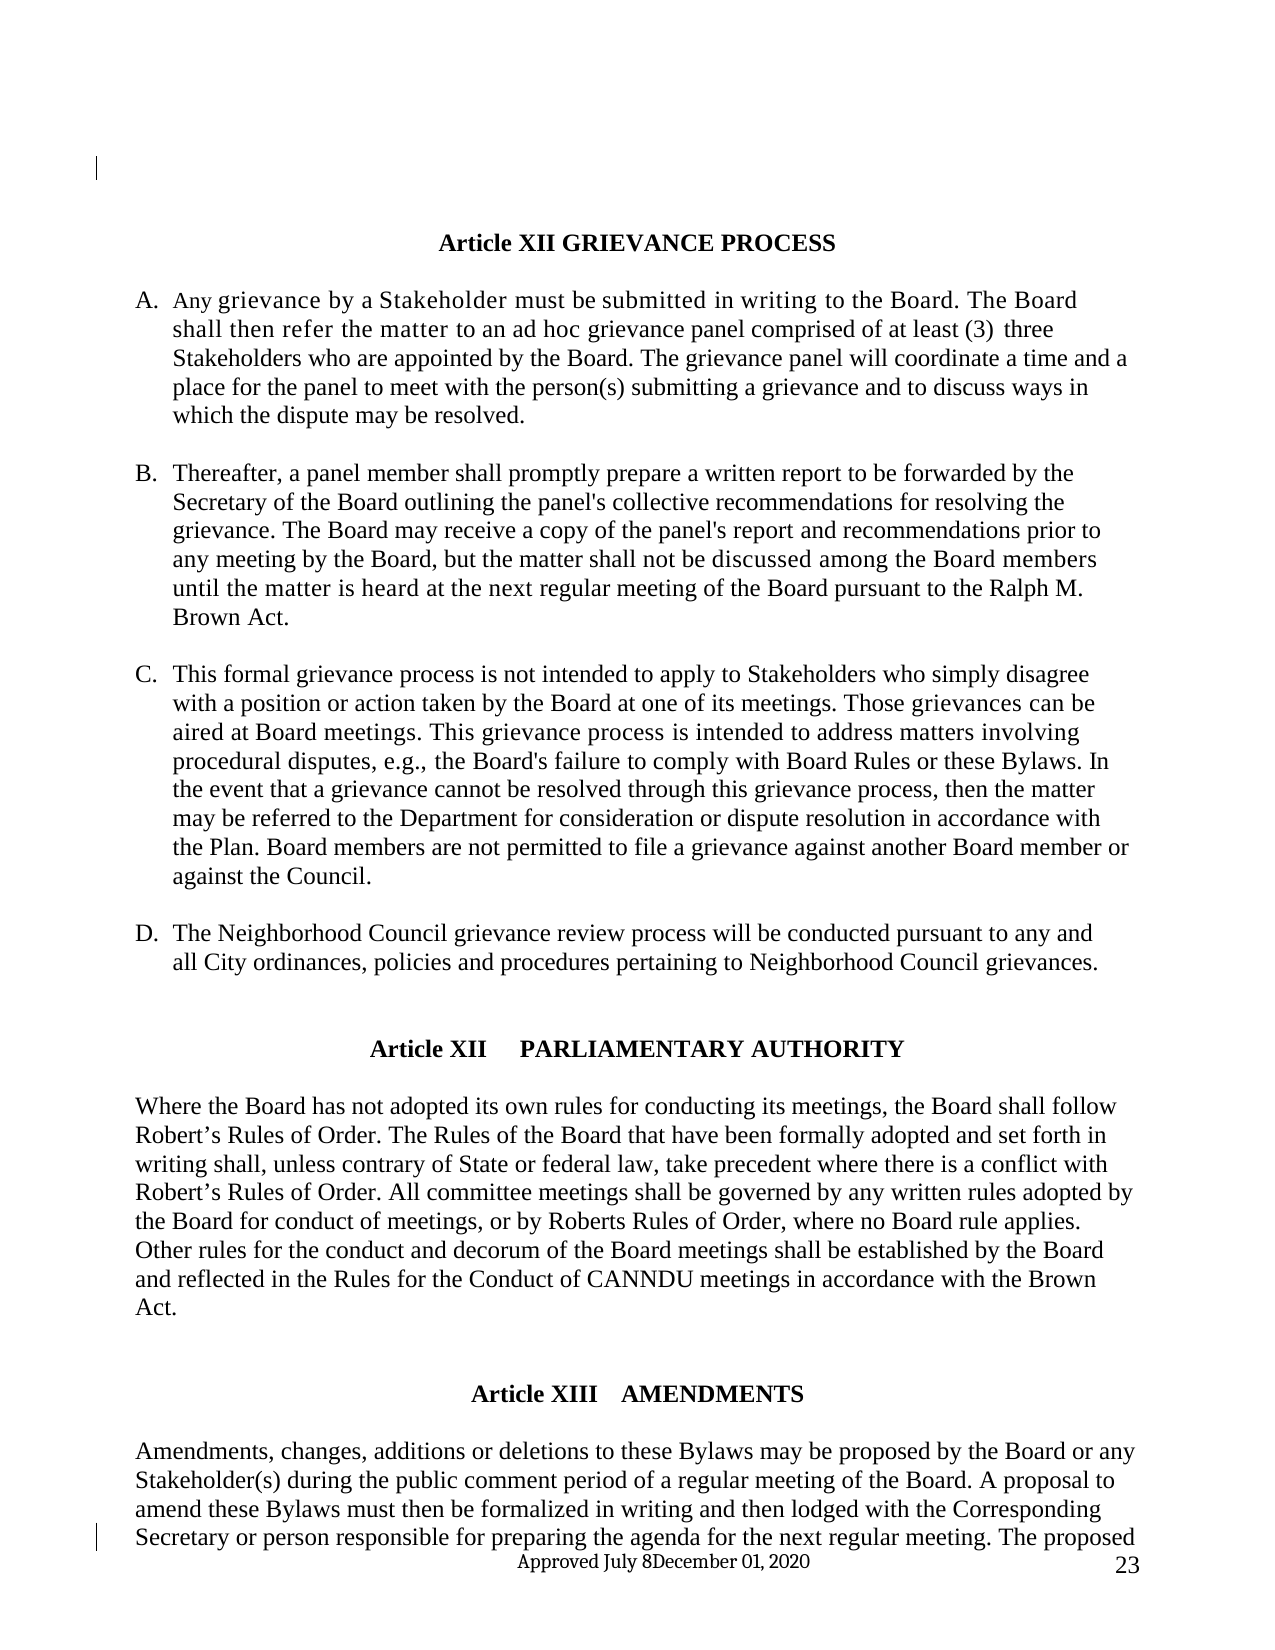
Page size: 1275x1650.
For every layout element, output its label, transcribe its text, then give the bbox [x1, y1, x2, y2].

list Any grievance by a Stakeholder must be submitted in writing to the Board. The Board shall then refer the matter to an ad hoc grievance panel comprised of at least (3) three [135, 286, 1097, 343]
list This formal grievance process is not intended to apply to Stakeholders who simply disagree with a position or action taken by the Board at one of its meetings. Those grievances can be aired at Board meetings. This grievance process is intended to address matters involving procedural disputes, e.g., the Board's failure to comply with Board Rules or these Bylaws. In the event that a grievance cannot be resolved through this grievance process, then the matter may be referred to the Department for consideration or dispute resolution in accordance with the Plan. Board members are not permitted to file a grievance against another Board member or against the Council. [135, 659, 1136, 889]
subtitle Article XII GRIEVANCE PROCESS [438, 228, 1162, 257]
subtitle Article XII PARLIAMENTARY AUTHORITY [369, 1034, 1162, 1063]
text Other rules for the conduct and decorum of the Board meetings shall be established by the Board and reflected in the Rules for the Conduct of CANNDU meetings in accordance with the Brown Act. [135, 1235, 1123, 1321]
text Where the Board has not adopted its own rules for conducting its meetings, the Board shall follow Robert’s Rules of Order. The Rules of the Board that have been formally adopted and set forth in writing shall, unless contrary of State or federal law, take precedent where there is a conflict with Robert’s Rules of Order. All committee meetings shall be governed by any written rules adopted by the Board for conduct of meetings, or by Roberts Rules of Order, where no Board rule applies. [135, 1091, 1136, 1235]
text Stakeholders who are appointed by the Board. The grievance panel will coordinate a time and a place for the panel to meet with the person(s) submitting a grievance and to discuss ways in which the dispute may be resolved. [172, 343, 1130, 429]
list Thereafter, a panel member shall promptly prepare a written report to be forwarded by the Secretary of the Board outlining the panel's collective recommendations for resolving the grievance. The Board may receive a copy of the panel's report and recommendations prior to any meeting by the Board, but the matter shall not be discussed among the Board members until the matter is heard at the next regular meeting of the Board pursuant to the Ralph M. Brown Act. [135, 458, 1111, 631]
list The Neighborhood Council grievance review process will be conducted pursuant to any and all City ordinances, policies and procedures pertaining to Neighborhood Council grievances. [135, 918, 1123, 976]
text Amendments, changes, additions or deletions to these Bylaws may be proposed by the Board or any Stakeholder(s) during the public comment period of a regular meeting of the Board. A proposal to amend these Bylaws must then be formalized in writing and then lodged with the Corresponding Secretary or person responsible for preparing the agenda for the next regular meeting. The proposed [135, 1436, 1138, 1551]
subtitle Article XIII AMENDMENTS [112, 1379, 1162, 1408]
